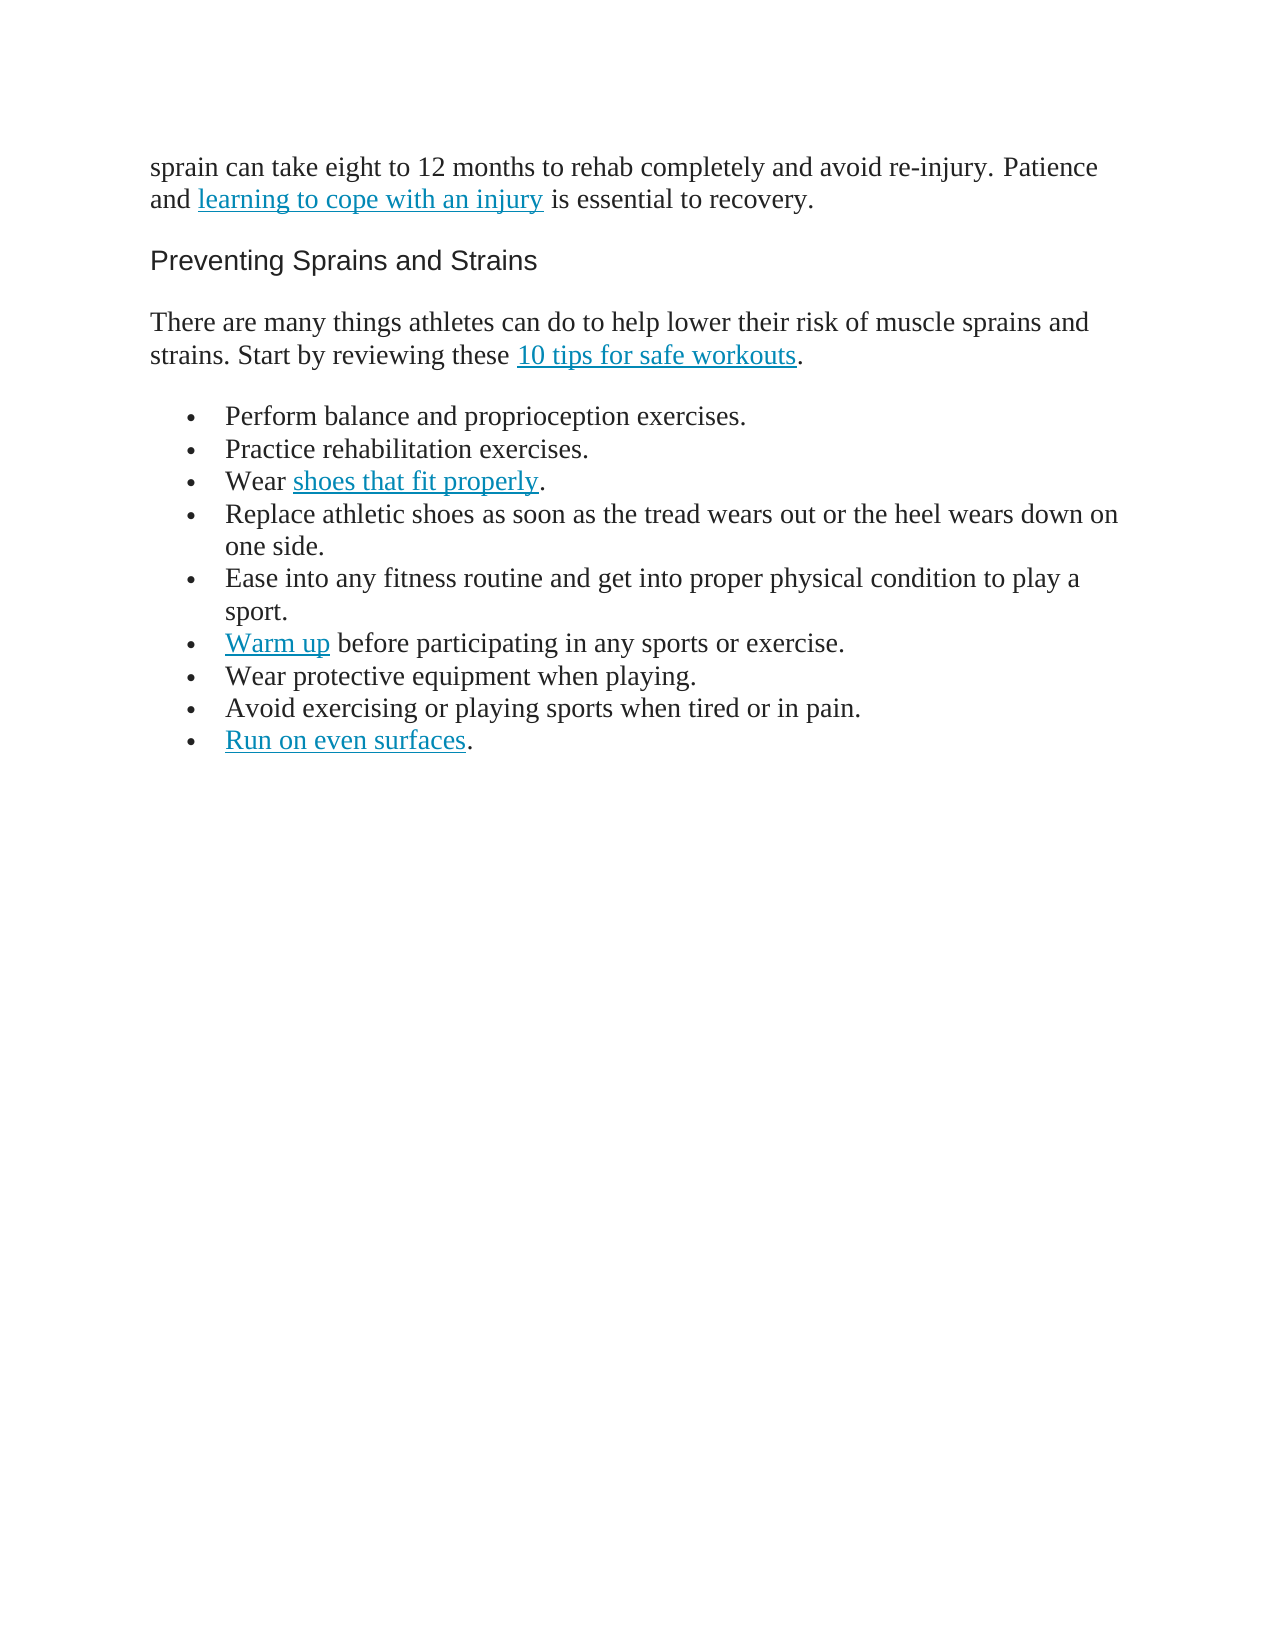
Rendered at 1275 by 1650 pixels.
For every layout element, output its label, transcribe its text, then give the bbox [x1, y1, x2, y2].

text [150, 150, 1125, 215]
list Avoid exercising or playing sports when tired or in pain. [187, 691, 1125, 723]
text There are many things athletes can do to help lower their risk of muscle sprains and strains. Start by reviewing these 10 tips for safe workouts. [150, 306, 1125, 370]
list Practice rehabilitation exercises. [187, 432, 1125, 464]
list Ease into any fitness routine and get into proper physical condition to play a sport. [187, 561, 1125, 626]
list Run on even surfaces. [187, 723, 1125, 756]
list Wear shoes that fit properly. [187, 464, 1125, 497]
list Replace athletic shoes as soon as the tread wears out or the heel wears down on one side. [187, 497, 1125, 561]
text Preventing Sprains and Strains [150, 244, 1125, 276]
list Perform balance and proprioception exercises. [187, 399, 1125, 432]
list Warm up before participating in any sports or exercise. [187, 626, 1125, 659]
list Wear protective equipment when playing. [187, 659, 1125, 691]
